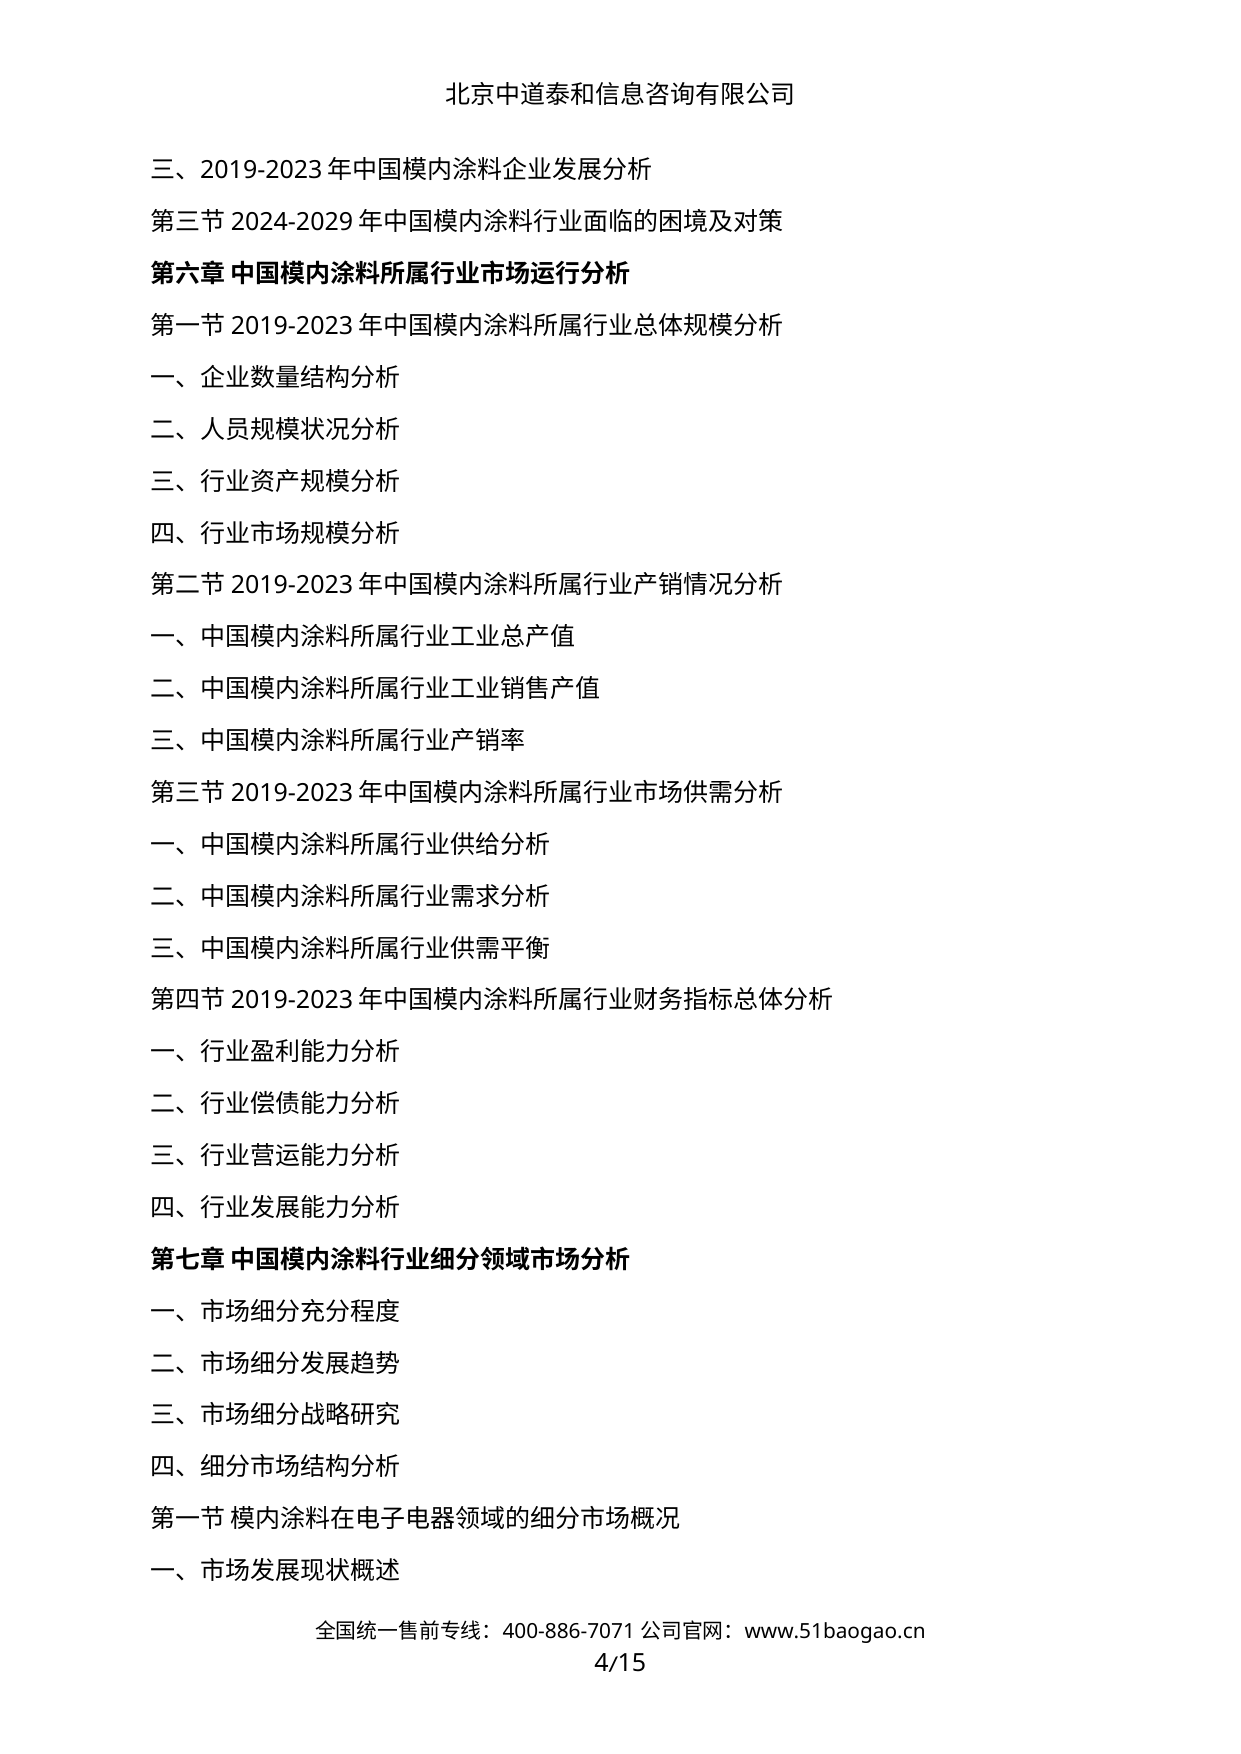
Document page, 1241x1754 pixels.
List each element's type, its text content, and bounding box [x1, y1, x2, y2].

text 第三节 2024-2029年中国模内涂料行业面临的困境及对策 [150, 202, 1090, 238]
text 一、市场发展现状概述 [150, 1551, 1090, 1587]
text 第四节 2019-2023年中国模内涂料所属行业财务指标总体分析 [150, 980, 1090, 1016]
text 四、行业发展能力分析 [150, 1187, 1090, 1224]
text 三、行业营运能力分析 [150, 1136, 1090, 1172]
text 二、行业偿债能力分析 [150, 1084, 1090, 1120]
text 三、行业资产规模分析 [150, 461, 1090, 497]
text 二、中国模内涂料所属行业需求分析 [150, 876, 1090, 912]
text 一、中国模内涂料所属行业供给分析 [150, 824, 1090, 861]
text 二、人员规模状况分析 [150, 409, 1090, 446]
text 第七章 中国模内涂料行业细分领域市场分析 [150, 1239, 1090, 1276]
text 三、中国模内涂料所属行业供需平衡 [150, 928, 1090, 964]
text 三、中国模内涂料所属行业产销率 [150, 721, 1090, 757]
text 一、市场细分充分程度 [150, 1291, 1090, 1327]
text 三、2019-2023年中国模内涂料企业发展分析 [150, 150, 1090, 186]
text 第三节 2019-2023年中国模内涂料所属行业市场供需分析 [150, 772, 1090, 809]
text 第一节 模内涂料在电子电器领域的细分市场概况 [150, 1499, 1090, 1535]
text 三、市场细分战略研究 [150, 1395, 1090, 1431]
text 一、行业盈利能力分析 [150, 1032, 1090, 1068]
text 四、行业市场规模分析 [150, 513, 1090, 549]
text 一、企业数量结构分析 [150, 357, 1090, 394]
text 二、市场细分发展趋势 [150, 1343, 1090, 1379]
text 第六章 中国模内涂料所属行业市场运行分析 [150, 254, 1090, 290]
text 第一节 2019-2023年中国模内涂料所属行业总体规模分析 [150, 306, 1090, 342]
text 一、中国模内涂料所属行业工业总产值 [150, 617, 1090, 653]
text 第二节 2019-2023年中国模内涂料所属行业产销情况分析 [150, 565, 1090, 601]
text 二、中国模内涂料所属行业工业销售产值 [150, 669, 1090, 705]
text 四、细分市场结构分析 [150, 1447, 1090, 1483]
